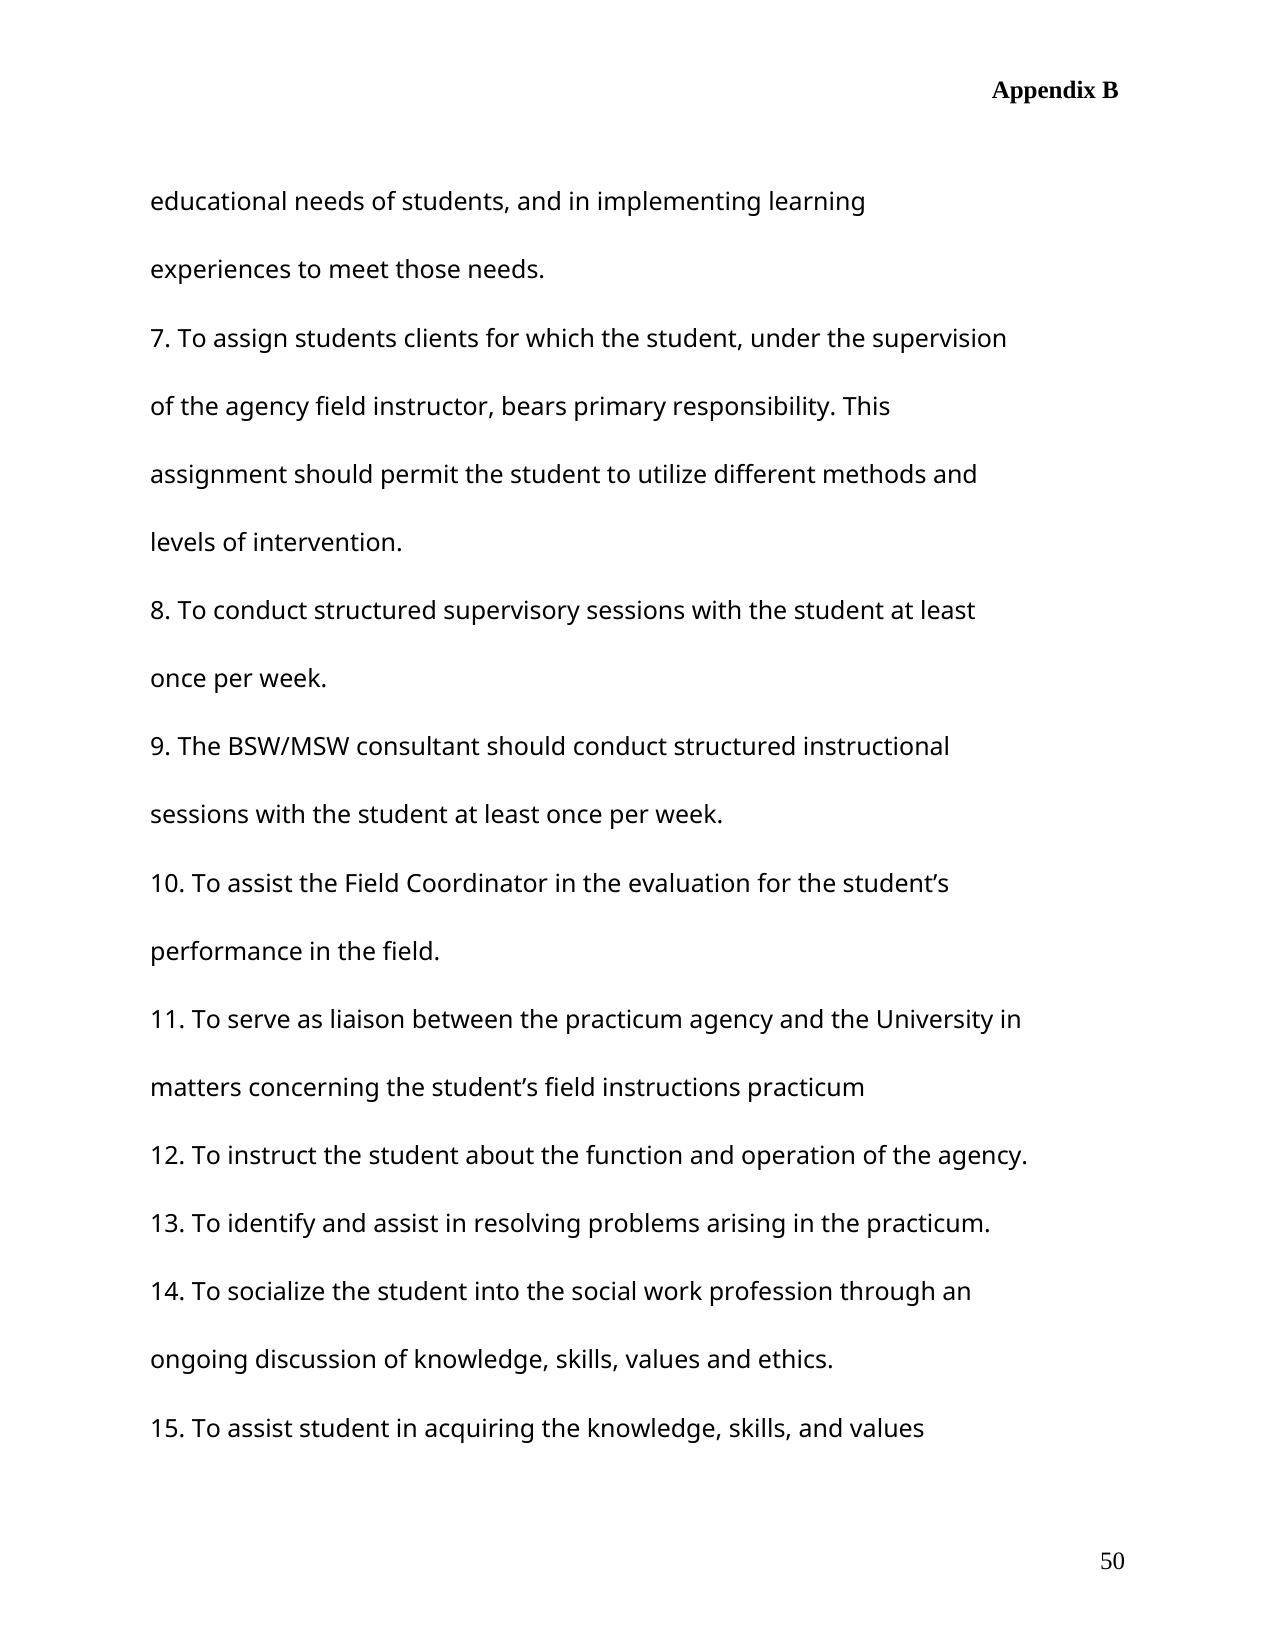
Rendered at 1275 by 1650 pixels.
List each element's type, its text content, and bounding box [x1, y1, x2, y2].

text assignment should permit the student to utilize different methods and [150, 457, 1125, 491]
text sessions with the student at least once per week. [150, 797, 1125, 831]
text 7. To assign students clients for which the student, under the supervision [150, 320, 1125, 354]
text 13. To identify and assist in resolving problems arising in the practicum. [150, 1206, 1125, 1240]
text educational needs of students, and in implementing learning [150, 184, 1125, 218]
text 8. To conduct structured supervisory sessions with the student at least [150, 593, 1125, 627]
text 12. To instruct the student about the function and operation of the agency. [150, 1138, 1125, 1172]
text 10. To assist the Field Coordinator in the evaluation for the student’s [150, 865, 1125, 899]
text 15. To assist student in acquiring the knowledge, skills, and values [150, 1410, 1125, 1444]
text performance in the field. [150, 933, 1125, 967]
text 14. To socialize the student into the social work profession through an [150, 1274, 1125, 1308]
text 11. To serve as liaison between the practicum agency and the University in [150, 1002, 1125, 1036]
text matters concerning the student’s field instructions practicum [150, 1070, 1125, 1104]
text experiences to meet those needs. [150, 252, 1125, 286]
text of the agency field instructor, bears primary responsibility. This [150, 388, 1125, 422]
text ongoing discussion of knowledge, skills, values and ethics. [150, 1342, 1125, 1376]
text once per week. [150, 661, 1125, 695]
text levels of intervention. [150, 525, 1125, 559]
text 9. The BSW/MSW consultant should conduct structured instructional [150, 729, 1125, 763]
